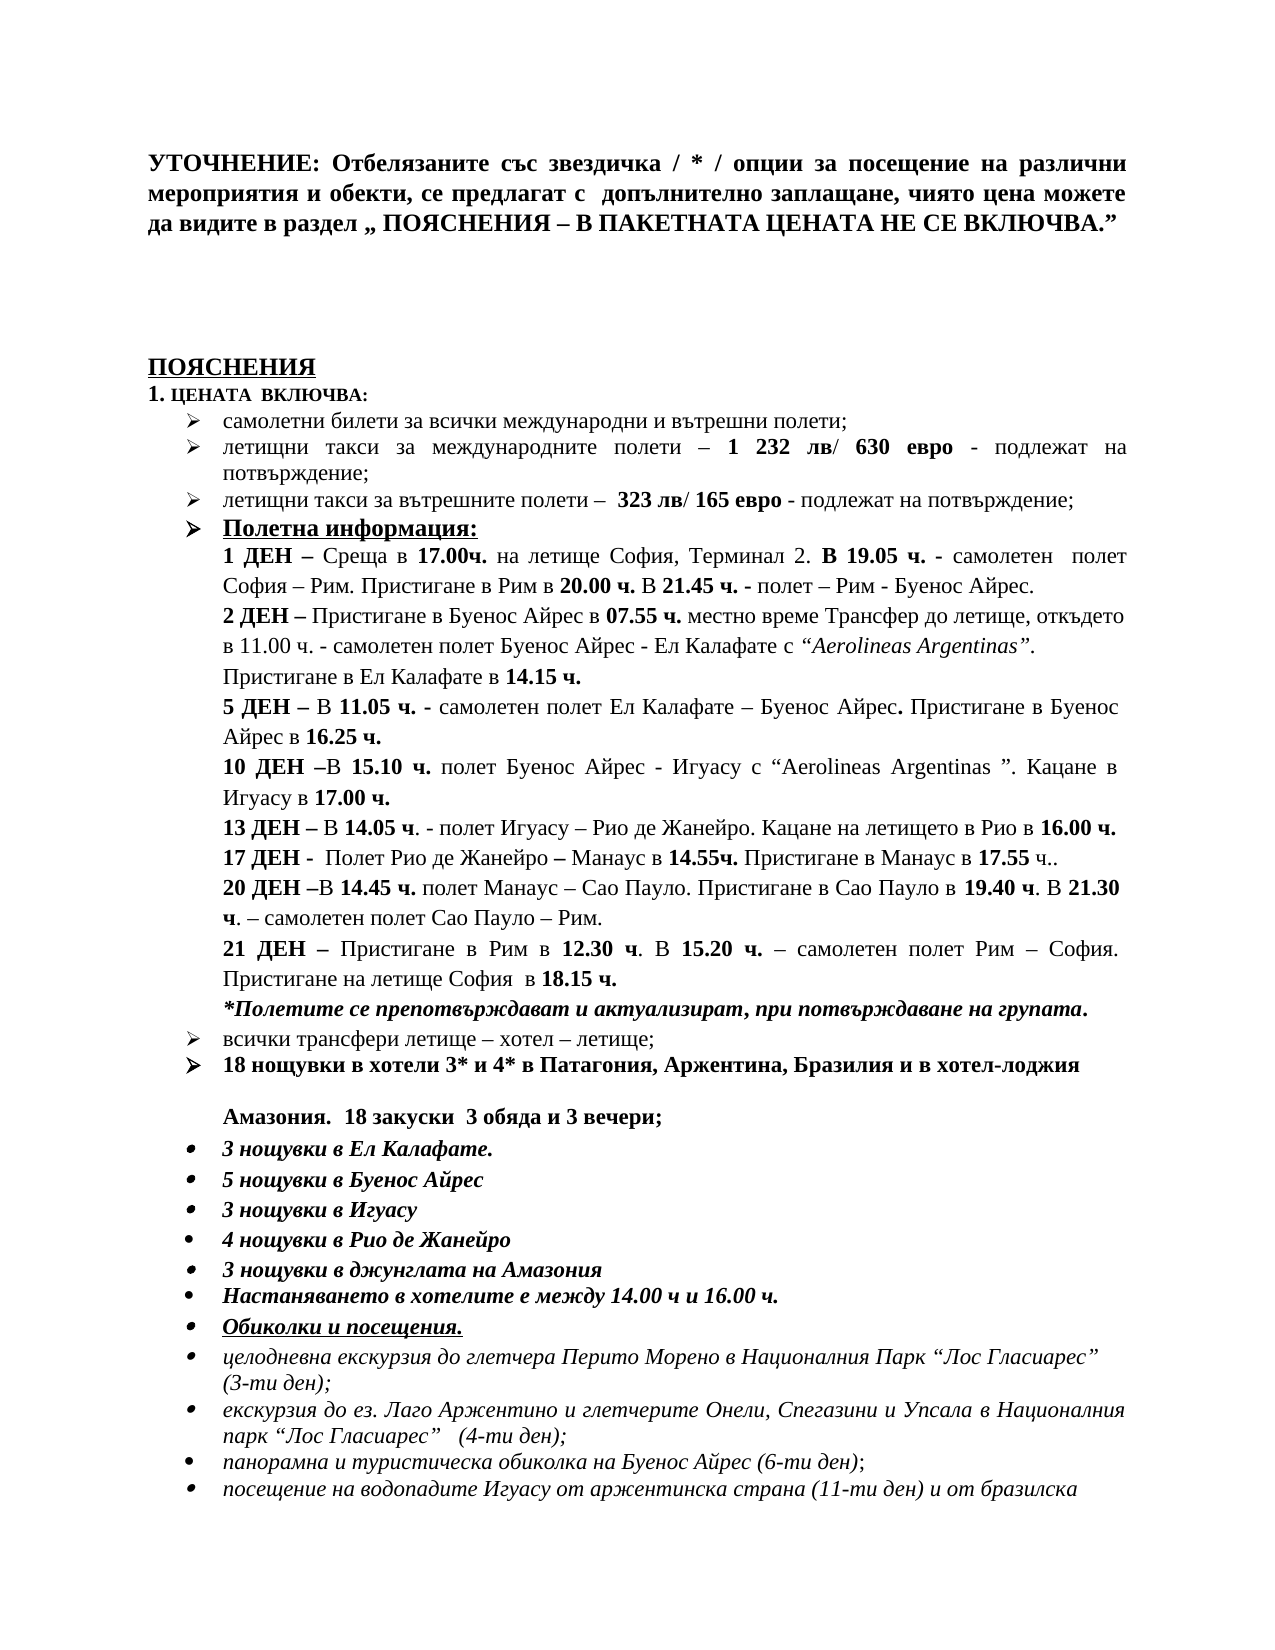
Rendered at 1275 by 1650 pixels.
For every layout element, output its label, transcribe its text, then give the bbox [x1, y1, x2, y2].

list 20 ДЕН –В 14.45 ч. полет Манаус – Сао Пауло. Пристигане в Сао Пауло в 19.40 ч. В 21.30 ч. – самолетен полет Сао Пауло – Рим. [223, 874, 1120, 931]
list 5 нощувки в Буенос Айрес [185, 1166, 1127, 1192]
list Полетна информация: [185, 512, 1127, 542]
list екскурзия до ез. Лаго Аржентино и глетчерите Онели, Спегазини и Упсала в Националния парк “Лос Гласиарес” (4-ти ден); [185, 1396, 1127, 1448]
list 5 ДЕН – В 11.05 ч. - самолетен полет Ел Калафате – Буенос Айрес. Пристигане в Буенос Айрес в 16.25 ч. [223, 693, 1120, 749]
list *Полетите се препотвърждават и актуализират, при потвърждаване на групата. [223, 995, 1120, 1021]
list 13 ДЕН – В 14.05 ч. - полет Игуасу – Рио де Жанейро. Кацане на летището в Рио в 16.00 ч. [223, 814, 1120, 840]
list 10 ДЕН –В 15.10 ч. полет Буенос Айрес - Игуасу с “Aerolineas Argentinas ”. Кацане в Игуасу в 17.00 ч. [223, 753, 1120, 810]
list Настаняването в хотелите е между 14.00 ч и 16.00 ч. [185, 1283, 1127, 1309]
list 3 нощувки в Ел Калафате. [185, 1135, 1127, 1162]
list летищни такси за международните полети – 1 232 лв/ 630 евро - подлежат на потвърждение; [185, 433, 1127, 486]
list летищни такси за вътрешните полети – 323 лв/ 165 евро - подлежат на потвърждение; [185, 486, 1127, 512]
list Обиколки и посещения. [185, 1313, 1127, 1339]
text УТОЧНЕНИЕ: Отбелязаните със звездичка / * / опции за посещение на различни мероприятия и обекти, се предлагат с допълнително заплащане, чиято цена можете да видите в раздел „ ПОЯСНЕНИЯ – В ПАКЕТНАТА ЦЕНАТА НЕ СЕ ВКЛЮЧВА.” [148, 148, 1127, 237]
text ПОЯСНЕНИЯ [148, 352, 1127, 380]
list целодневна екскурзия до глетчера Перито Морено в Националния Парк “Лос Гласиарес” [185, 1343, 1127, 1369]
list самолетни билети за всички международни и вътрешни полети; [185, 407, 1127, 433]
list 2 ДЕН – Пристигане в Буенос Айрес в 07.55 ч. местно време Трансфер до летище, откъдето в 11.00 ч. - самолетен полет Буенос Айрес - Ел Калафате с “Aerolineas Argentinas”. Пристигане в Ел Калафате в 14.15 ч. [223, 602, 1127, 689]
list всички трансфери летище – хотел – летище; [185, 1025, 1127, 1052]
list 3 нощувки в Игуасу [185, 1196, 1127, 1222]
list 21 ДЕН – Пристигане в Рим в 12.30 ч. В 15.20 ч. – самолетен полет Рим – София. Пристигане на летище София в 18.15 ч. [223, 934, 1120, 991]
list панорамна и туристическа обиколка на Буенос Айрес (6-ти ден); [185, 1448, 1127, 1475]
list 1 ДЕН – Среща в 17.00ч. на летище София, Терминал 2. В 19.05 ч. - самолетен полет София – Рим. Пристигане в Рим в 20.00 ч. В 21.45 ч. - полет – Рим - Буенос Айрес. [223, 542, 1127, 598]
list 17 ДЕН - Полет Рио де Жанейро – Манаус в 14.55ч. Пристигане в Манаус в 17.55 ч.. [223, 844, 1120, 870]
list 3 нощувки в джунглата на Амазония [185, 1256, 1127, 1283]
list 18 нощувки в хотели 3* и 4* в Патагония, Аржентина, Бразилия и в хотел-лоджия Амазония. 18 закуски 3 обяда и 3 вечери; [185, 1052, 1127, 1135]
text (3-ти ден); [223, 1369, 1127, 1396]
text 1. ЦЕНАТА ВКЛЮЧВА: [148, 380, 1127, 407]
list посещение на водопадите Игуасу от аржентинска страна (11-ти ден) и от бразилска [185, 1475, 1127, 1501]
list 4 нощувки в Рио де Жанейро [185, 1226, 1127, 1252]
